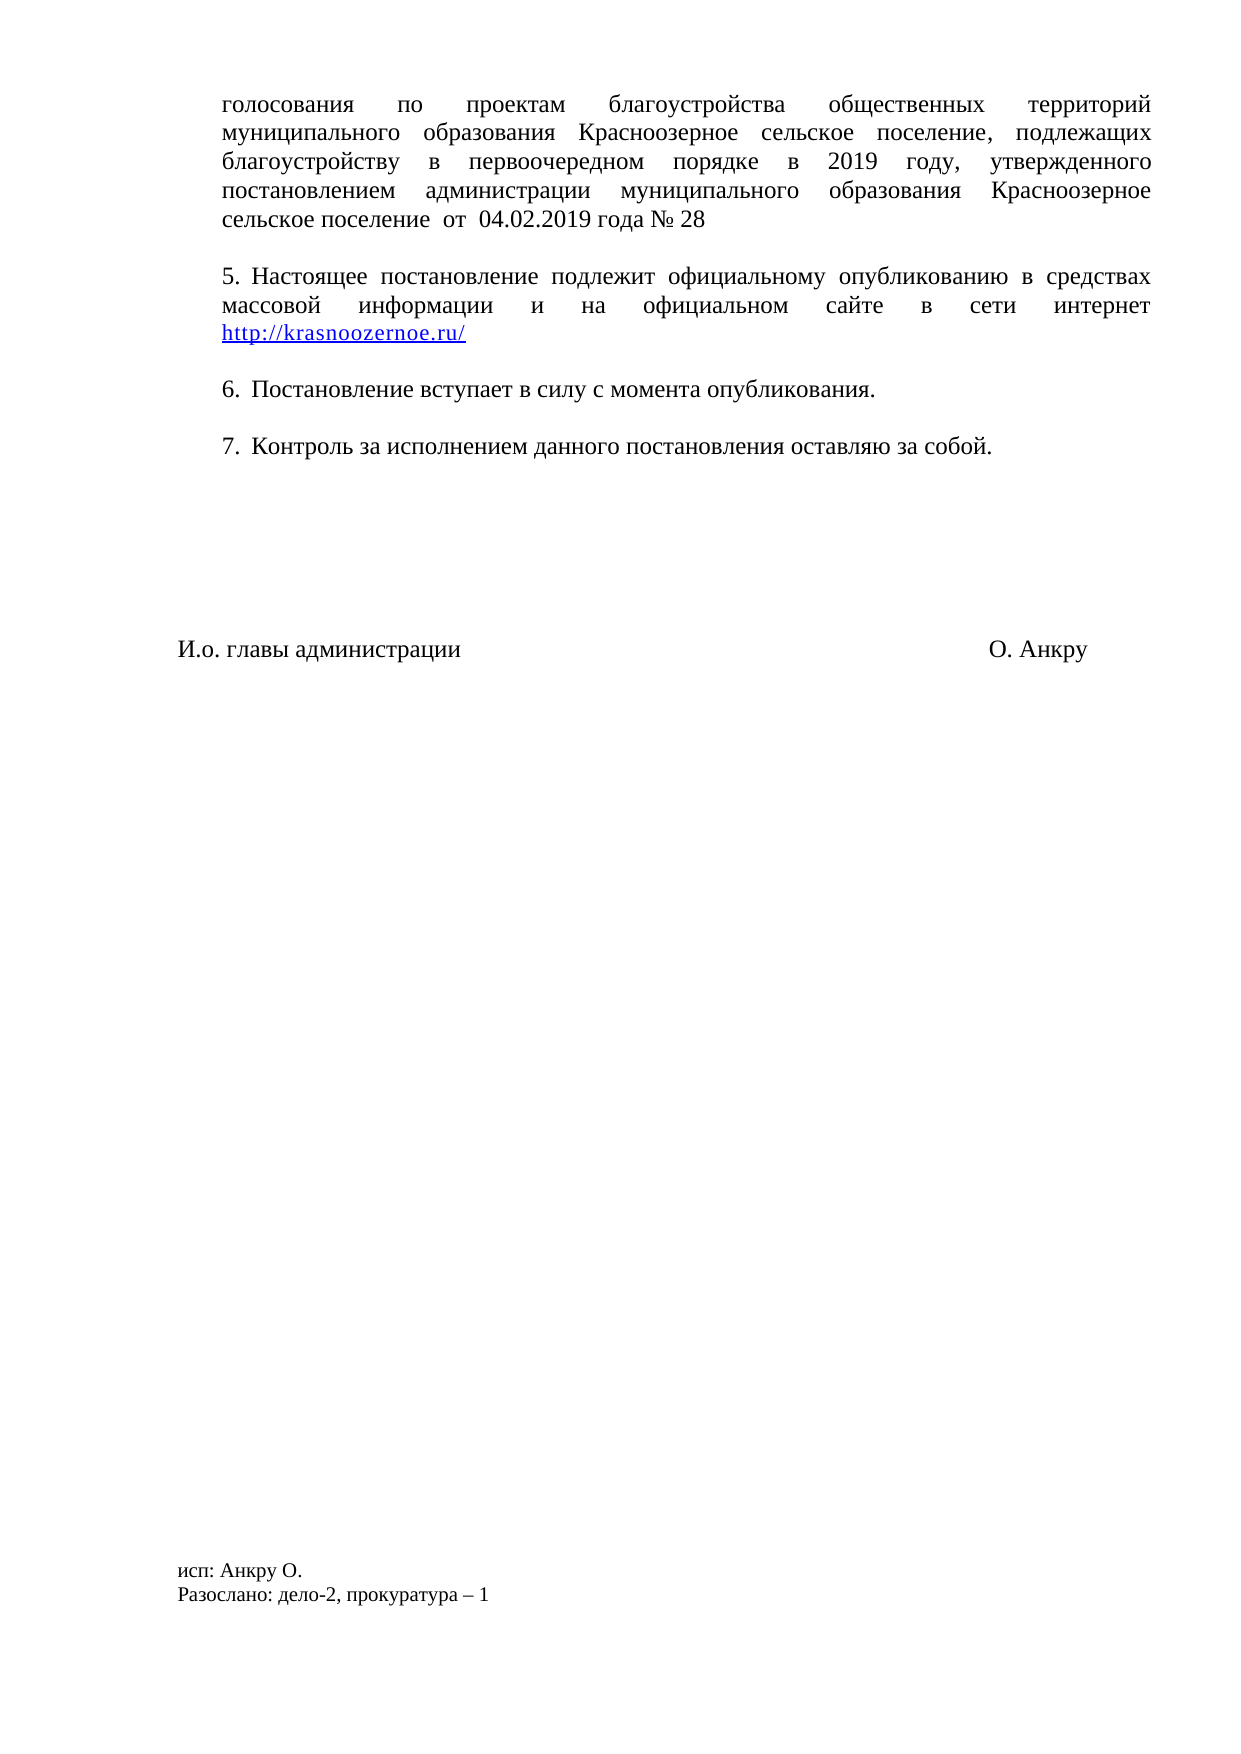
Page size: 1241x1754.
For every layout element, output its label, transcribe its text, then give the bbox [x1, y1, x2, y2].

text Разослано: дело-2, прокуратура – 1 [177, 1582, 1152, 1606]
text И.о. главы администрации О. Анкру [177, 634, 1152, 663]
text исп: Анкру О. [177, 1558, 1152, 1582]
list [222, 89, 1152, 232]
list Настоящее постановление подлежит официальному опубликованию в средствах массовой информации и на официальном сайте в сети интернет http://krasnoozernoe.ru/ [222, 261, 1152, 345]
list Постановление вступает в силу с момента опубликования. [222, 374, 1152, 402]
list Контроль за исполнением данного постановления оставляю за собой. [222, 431, 1152, 460]
